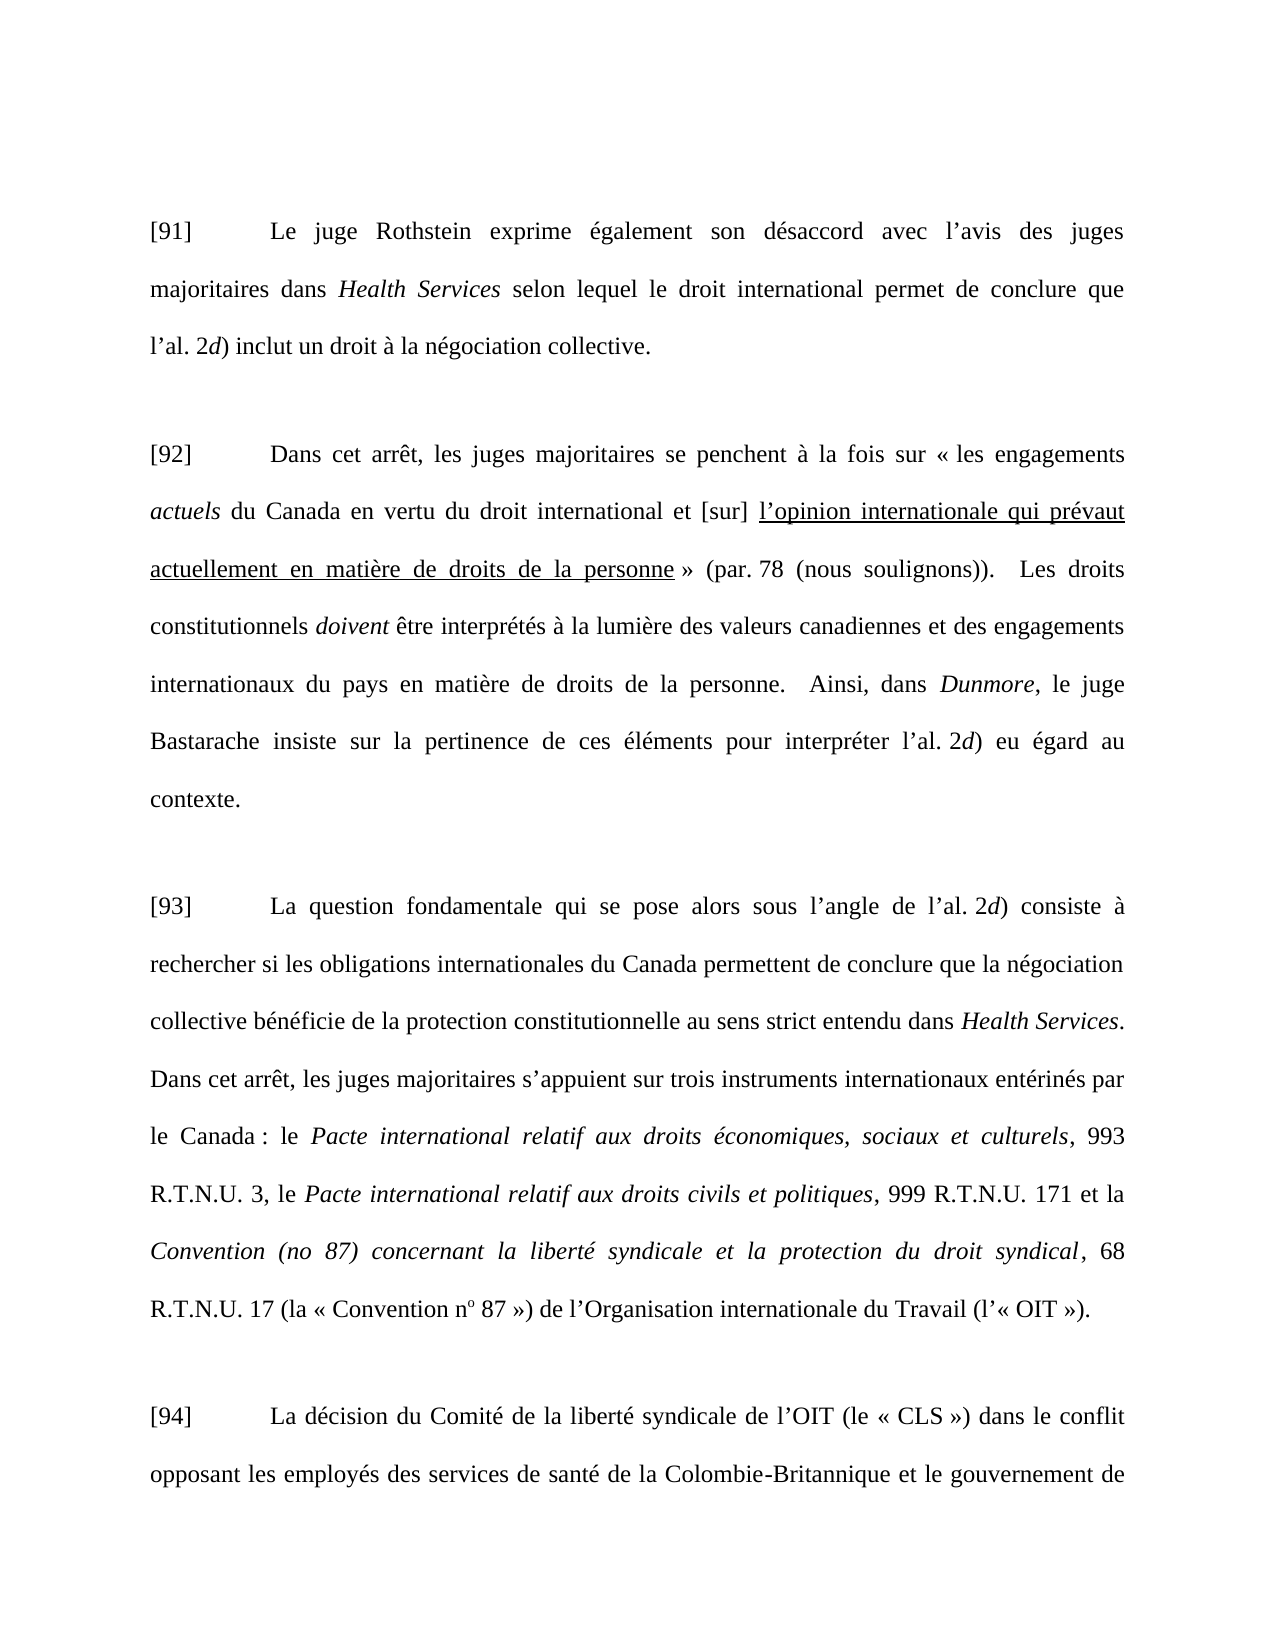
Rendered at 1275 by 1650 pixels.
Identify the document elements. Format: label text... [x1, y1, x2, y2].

text Le juge Rothstein exprime également son désaccord avec l’avis des juges majoritaires dans Health Services selon lequel le droit international permet de conclure que l’al. 2d) inclut un droit à la négociation collective. [150, 216, 1125, 360]
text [150, 1401, 1125, 1487]
text La question fondamentale qui se pose alors sous l’angle de l’al. 2d) consiste à rechercher si les obligations internationales du Canada permettent de conclure que la négociation collective bénéficie de la protection constitutionnelle au sens strict entendu dans Health Services. Dans cet arrêt, les juges majoritaires s’appuient sur trois instruments internationaux entérinés par le Canada : le Pacte international relatif aux droits économiques, sociaux et culturels, 993 R.T.N.U. 3, le Pacte international relatif aux droits civils et politiques, 999 R.T.N.U. 171 et la Convention (no 87) concernant la liberté syndicale et la protection du droit syndical, 68 R.T.N.U. 17 (la « Convention no 87 ») de l’Organisation internationale du Travail (l’« OIT »). [150, 891, 1125, 1322]
text Dans cet arrêt, les juges majoritaires se penchent à la fois sur « les engagements actuels du Canada en vertu du droit international et [sur] l’opinion internationale qui prévaut actuellement en matière de droits de la personne » (par. 78 (nous soulignons)). Les droits constitutionnels doivent être interprétés à la lumière des valeurs canadiennes et des engagements internationaux du pays en matière de droits de la personne. Ainsi, dans Dunmore, le juge Bastarache insiste sur la pertinence de ces éléments pour interpréter l’al. 2d) eu égard au contexte. [150, 439, 1125, 812]
